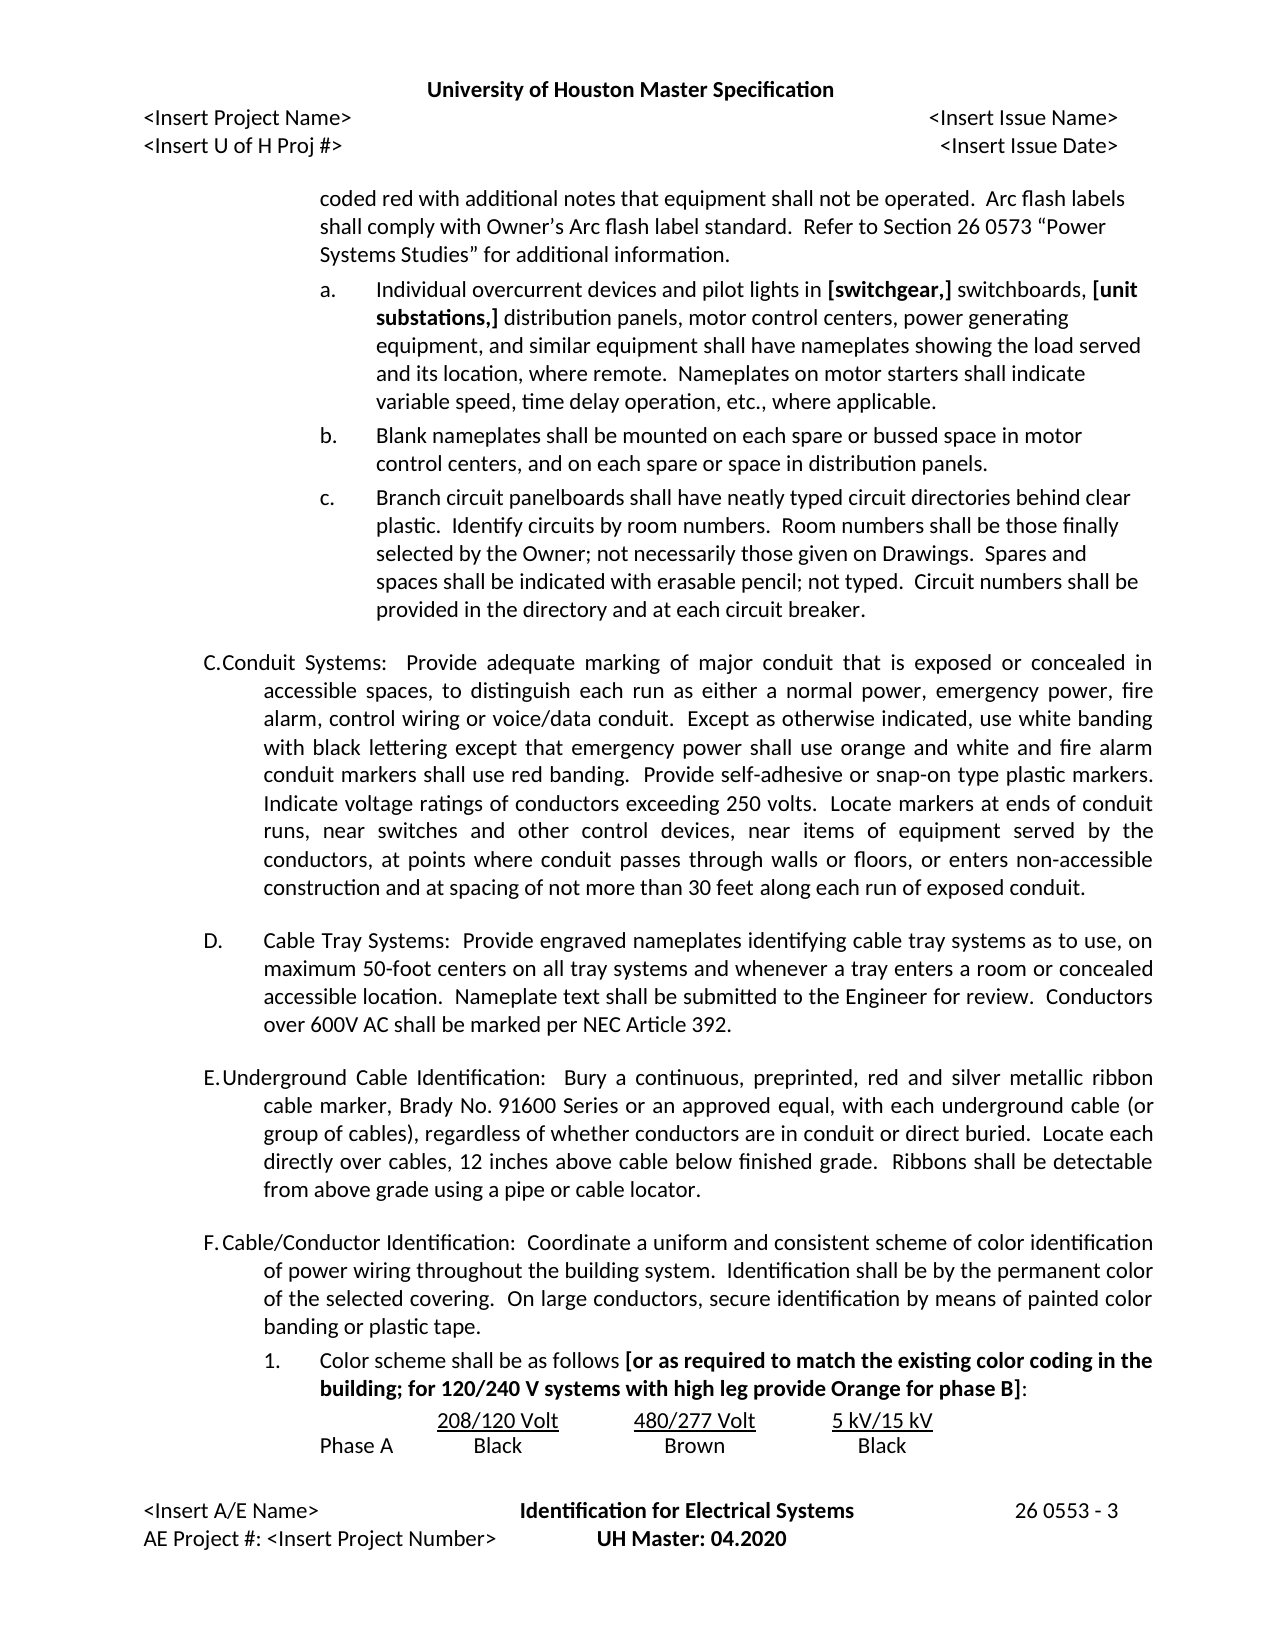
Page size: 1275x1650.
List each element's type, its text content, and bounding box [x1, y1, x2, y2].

text Cable Tray Systems: Provide engraved nameplates identifying cable tray systems as to use, on maximum 50-foot centers on all tray systems and whenever a tray enters a room or concealed accessible location. Nameplate text shall be submitted to the Engineer for review. Conductors over 600V AC shall be marked per NEC Article 392. [203, 926, 1155, 1038]
text Cable/Conductor Identification: Coordinate a uniform and consistent scheme of color identification of power wiring throughout the building system. Identification shall be by the permanent color of the selected covering. On large conductors, secure identification by means of painted color banding or plastic tape. [203, 1228, 1155, 1340]
subtitle Blank nameplates shall be mounted on each spare or bussed space in motor control centers, and on each spare or space in distribution panels. [319, 421, 1155, 477]
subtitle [263, 184, 1155, 268]
subtitle Color scheme shall be as follows [or as required to match the existing color coding in the building; for 120/240 V systems with high leg provide Orange for phase B]: [263, 1346, 1155, 1402]
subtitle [319, 1408, 1155, 1458]
subtitle Individual overcurrent devices and pilot lights in [switchgear,] switchboards, [unit substations,] distribution panels, motor control centers, power generating equipment, and similar equipment shall have nameplates showing the load served and its location, where remote. Nameplates on motor starters shall indicate variable speed, time delay operation, etc., where applicable. [319, 275, 1155, 415]
text Underground Cable Identification: Bury a continuous, preprinted, red and silver metallic ribbon cable marker, Brady No. 91600 Series or an approved equal, with each underground cable (or group of cables), regardless of whether conductors are in conduit or direct buried. Locate each directly over cables, 12 inches above cable below finished grade. Ribbons shall be detectable from above grade using a pipe or cable locator. [203, 1063, 1155, 1203]
subtitle Branch circuit panelboards shall have neatly typed circuit directories behind clear plastic. Identify circuits by room numbers. Room numbers shall be those finally selected by the Owner; not necessarily those given on Drawings. Spares and spaces shall be indicated with erasable pencil; not typed. Circuit numbers shall be provided in the directory and at each circuit breaker. [319, 483, 1155, 623]
text Conduit Systems: Provide adequate marking of major conduit that is exposed or concealed in accessible spaces, to distinguish each run as either a normal power, emergency power, fire alarm, control wiring or voice/data conduit. Except as otherwise indicated, use white banding with black lettering except that emergency power shall use orange and white and fire alarm conduit markers shall use red banding. Provide self-adhesive or snap-on type plastic markers. Indicate voltage ratings of conductors exceeding 250 volts. Locate markers at ends of conduit runs, near switches and other control devices, near items of equipment served by the conductors, at points where conduit passes through walls or floors, or enters non-accessible construction and at spacing of not more than 30 feet along each run of exposed conduit. [203, 648, 1155, 901]
